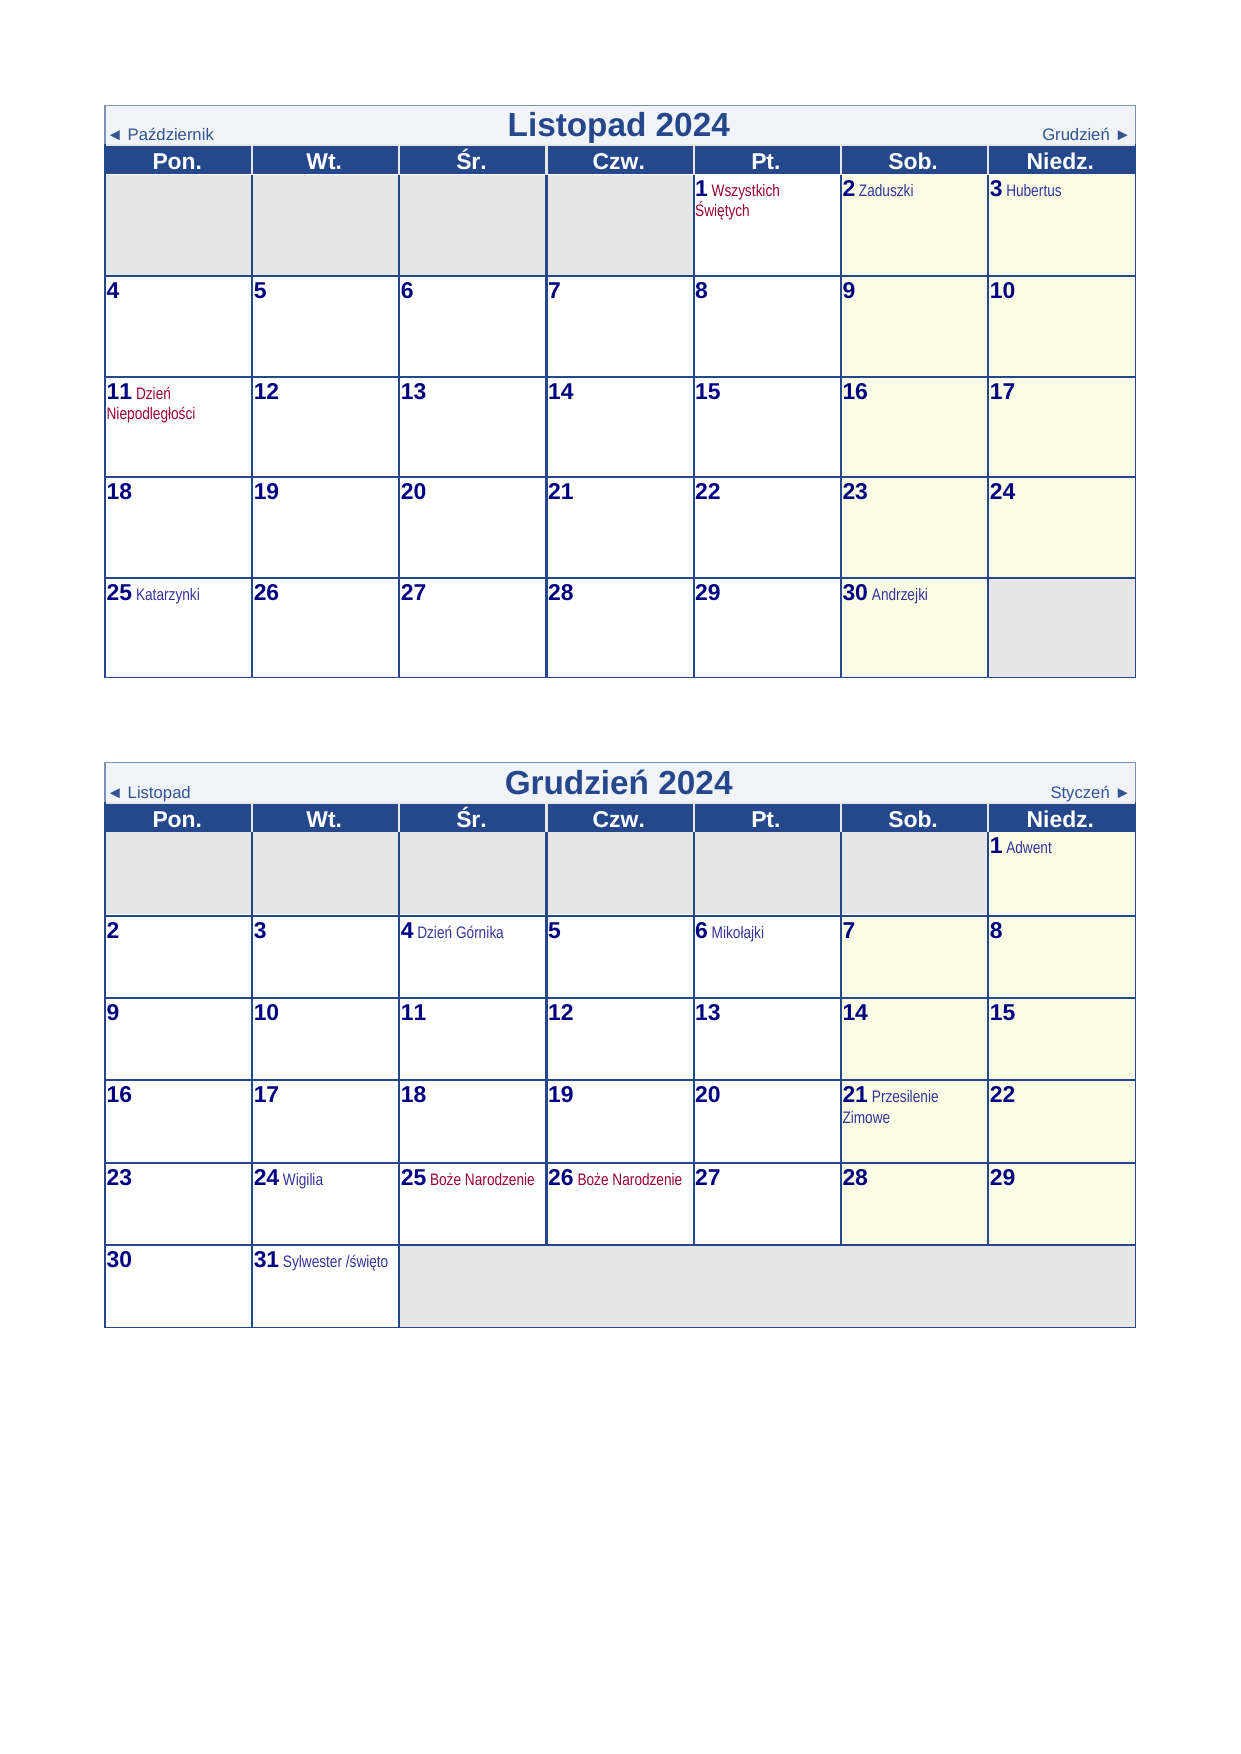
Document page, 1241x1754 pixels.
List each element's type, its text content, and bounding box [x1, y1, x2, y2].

table_cell Pt. [695, 804, 840, 832]
table_cell [695, 832, 840, 914]
table_cell 13 [695, 999, 840, 1079]
table_cell 6 Mikołajki [695, 917, 840, 997]
table_cell 9 [106, 999, 251, 1079]
table_cell 29 [989, 1164, 1135, 1244]
table_cell 10 [989, 277, 1135, 376]
table_cell 25 Boże Narodzenie [400, 1164, 545, 1244]
table_cell Niedz. [989, 804, 1135, 832]
table_header Grudzień 2024 [252, 763, 988, 802]
table_header Listopad 2024 [252, 106, 988, 144]
table_cell 7 [548, 277, 693, 376]
table_header Grudzień ► [988, 106, 1135, 144]
table_cell 5 [548, 917, 693, 997]
table_cell 5 [253, 277, 398, 376]
table_cell 2 Zaduszki [842, 175, 987, 275]
table_cell Wt. [253, 146, 398, 174]
table_cell 20 [400, 478, 545, 577]
table_cell 25 Katarzynki [106, 579, 251, 677]
table_cell 17 [253, 1081, 398, 1162]
table_cell 3 Hubertus [989, 175, 1135, 275]
table_cell 22 [695, 478, 840, 577]
table_cell 15 [989, 999, 1135, 1079]
table_cell 4 [106, 277, 251, 376]
table_cell 1 Adwent [989, 832, 1135, 914]
table_cell Sob. [842, 146, 987, 174]
table_cell 29 [695, 579, 840, 677]
table_cell 28 [842, 1164, 987, 1244]
table_cell 9 [842, 277, 987, 376]
table_cell Śr. [400, 804, 545, 832]
table_cell 12 [548, 999, 693, 1079]
table_header Styczeń ► [988, 763, 1135, 802]
table_cell 24 Wigilia [253, 1164, 398, 1244]
table_cell 30 [106, 1246, 251, 1327]
table_cell [842, 832, 987, 914]
table_cell 14 [548, 378, 693, 476]
table_cell 10 [253, 999, 398, 1079]
table_cell 22 [989, 1081, 1135, 1162]
table_cell 21 Przesilenie Zimowe [842, 1081, 987, 1162]
table_cell 15 [695, 378, 840, 476]
table_cell [548, 832, 693, 914]
table_cell 24 [989, 478, 1135, 577]
table_cell Czw. [548, 146, 693, 174]
table_cell 19 [253, 478, 398, 577]
table_cell [548, 175, 693, 275]
table_cell [400, 1246, 1135, 1327]
table_cell Pon. [106, 146, 251, 174]
table_header ◄ Listopad [106, 763, 252, 802]
table_cell [253, 175, 398, 275]
table_cell [989, 579, 1135, 677]
table_cell Pt. [695, 146, 840, 174]
table_cell 13 [400, 378, 545, 476]
table_cell 6 [400, 277, 545, 376]
table_cell 16 [842, 378, 987, 476]
table_cell 26 Boże Narodzenie [548, 1164, 693, 1244]
table_cell 26 [253, 579, 398, 677]
table_cell Śr. [400, 146, 545, 174]
table_cell 17 [989, 378, 1135, 476]
table_cell 3 [253, 917, 398, 997]
table_cell [106, 175, 251, 275]
table_cell 8 [695, 277, 840, 376]
table_cell 4 Dzień Górnika [400, 917, 545, 997]
table_cell Pon. [106, 804, 251, 832]
table_cell [253, 832, 398, 914]
table_cell [400, 175, 545, 275]
table_cell 20 [695, 1081, 840, 1162]
table_cell 18 [400, 1081, 545, 1162]
table_cell 28 [548, 579, 693, 677]
table_header ◄ Październik [106, 106, 252, 144]
table_cell [106, 832, 251, 914]
table_cell 23 [842, 478, 987, 577]
table_cell 1 Wszystkich Świętych [695, 175, 840, 275]
table_cell 8 [989, 917, 1135, 997]
table_cell 23 [106, 1164, 251, 1244]
table_cell 14 [842, 999, 987, 1079]
table_cell 16 [106, 1081, 251, 1162]
table_cell 7 [842, 917, 987, 997]
table_cell 12 [253, 378, 398, 476]
table_cell Wt. [253, 804, 398, 832]
table_cell 27 [695, 1164, 840, 1244]
table_cell Niedz. [989, 146, 1135, 174]
table_cell 19 [548, 1081, 693, 1162]
table_cell 30 Andrzejki [842, 579, 987, 677]
table_cell [400, 832, 545, 914]
table_cell 18 [106, 478, 251, 577]
table_cell 2 [106, 917, 251, 997]
table_cell 11 Dzień Niepodległości [106, 378, 251, 476]
table_cell 11 [400, 999, 545, 1079]
table_cell Czw. [548, 804, 693, 832]
table_cell 21 [548, 478, 693, 577]
table_cell 27 [400, 579, 545, 677]
table_cell Sob. [842, 804, 987, 832]
table_cell 31 Sylwester /święto [253, 1246, 398, 1327]
